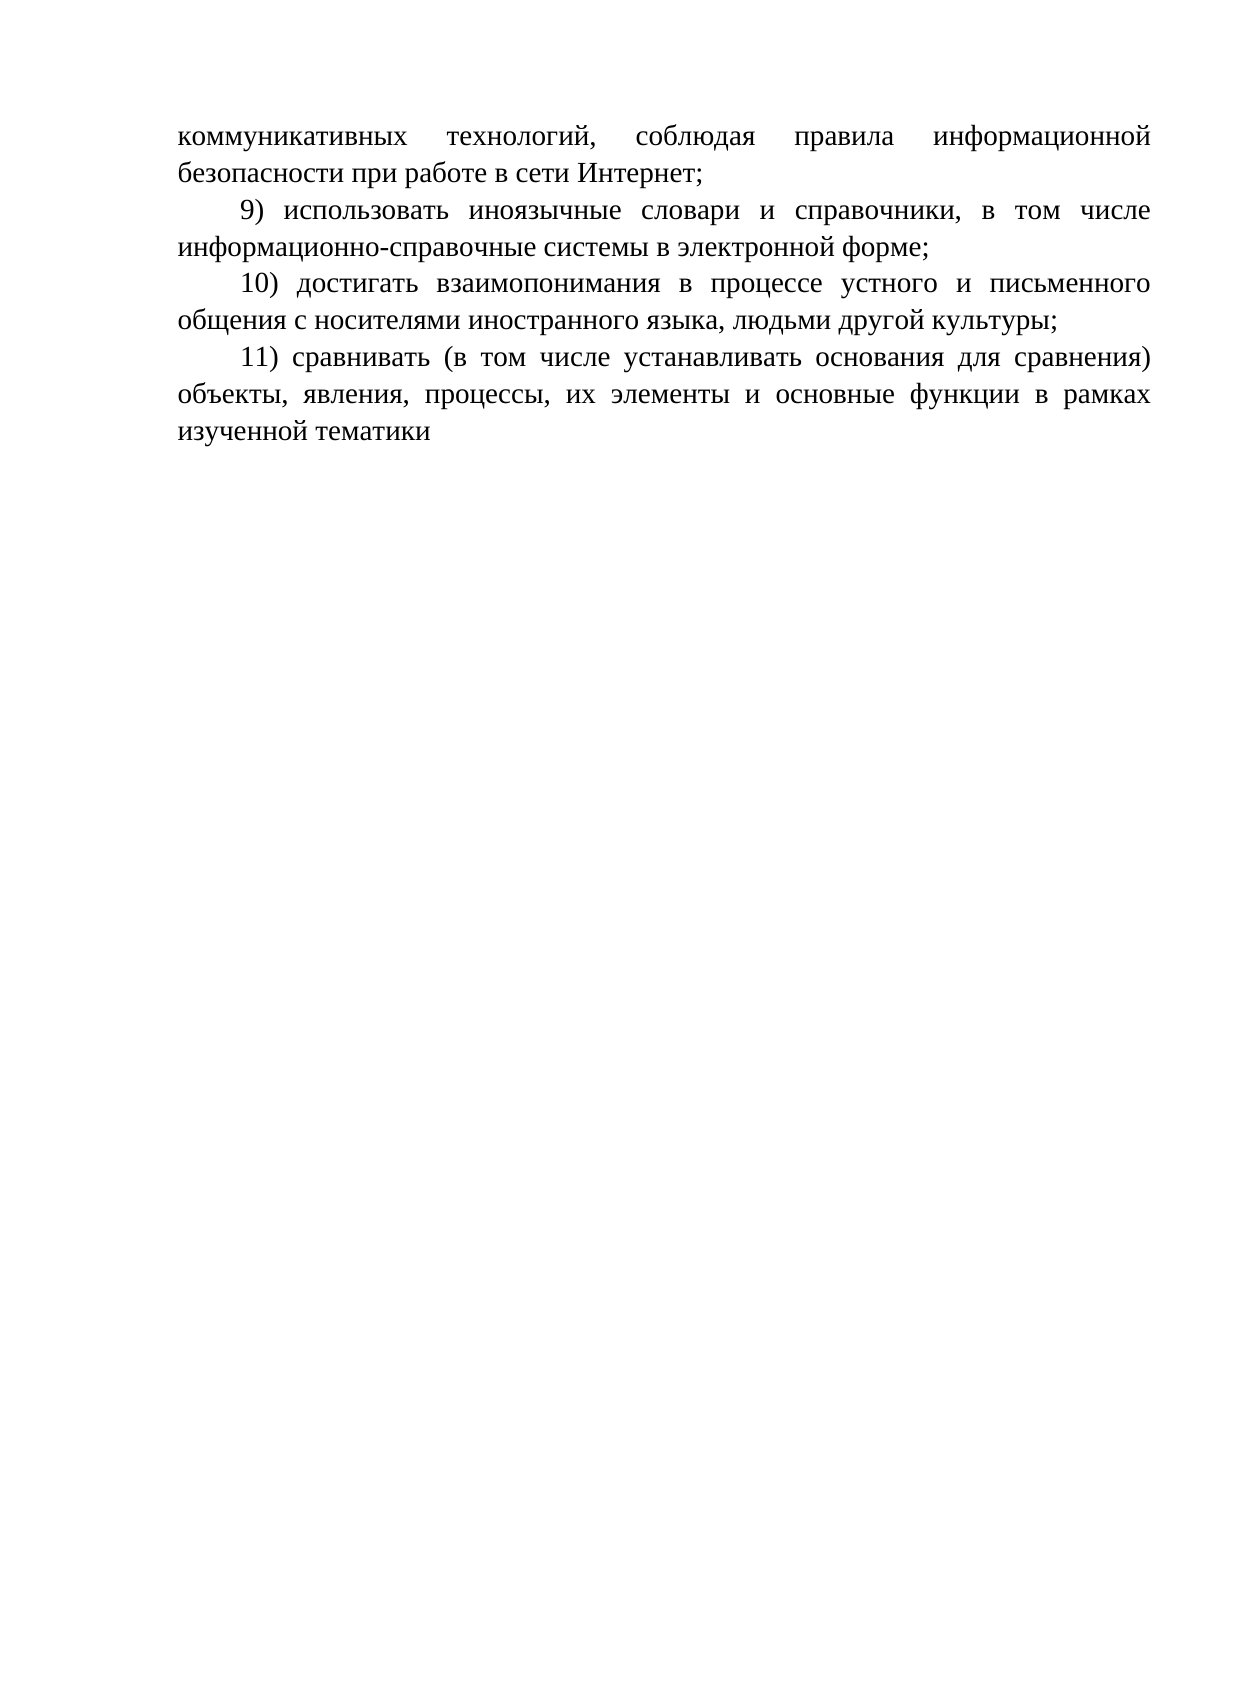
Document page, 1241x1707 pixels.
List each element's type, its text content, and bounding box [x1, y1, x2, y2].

text 11) сравнивать (в том числе устанавливать основания для сравнения) объекты, явления, процессы, их элементы и основные функции в рамках изученной тематики [177, 339, 1152, 447]
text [177, 118, 1152, 188]
text 9) использовать иноязычные словари и справочники, в том числе информационно-справочные системы в электронной форме; [177, 192, 1152, 262]
text 10) достигать взаимопонимания в процессе устного и письменного общения с носителями иностранного языка, людьми другой культуры; [177, 266, 1152, 336]
